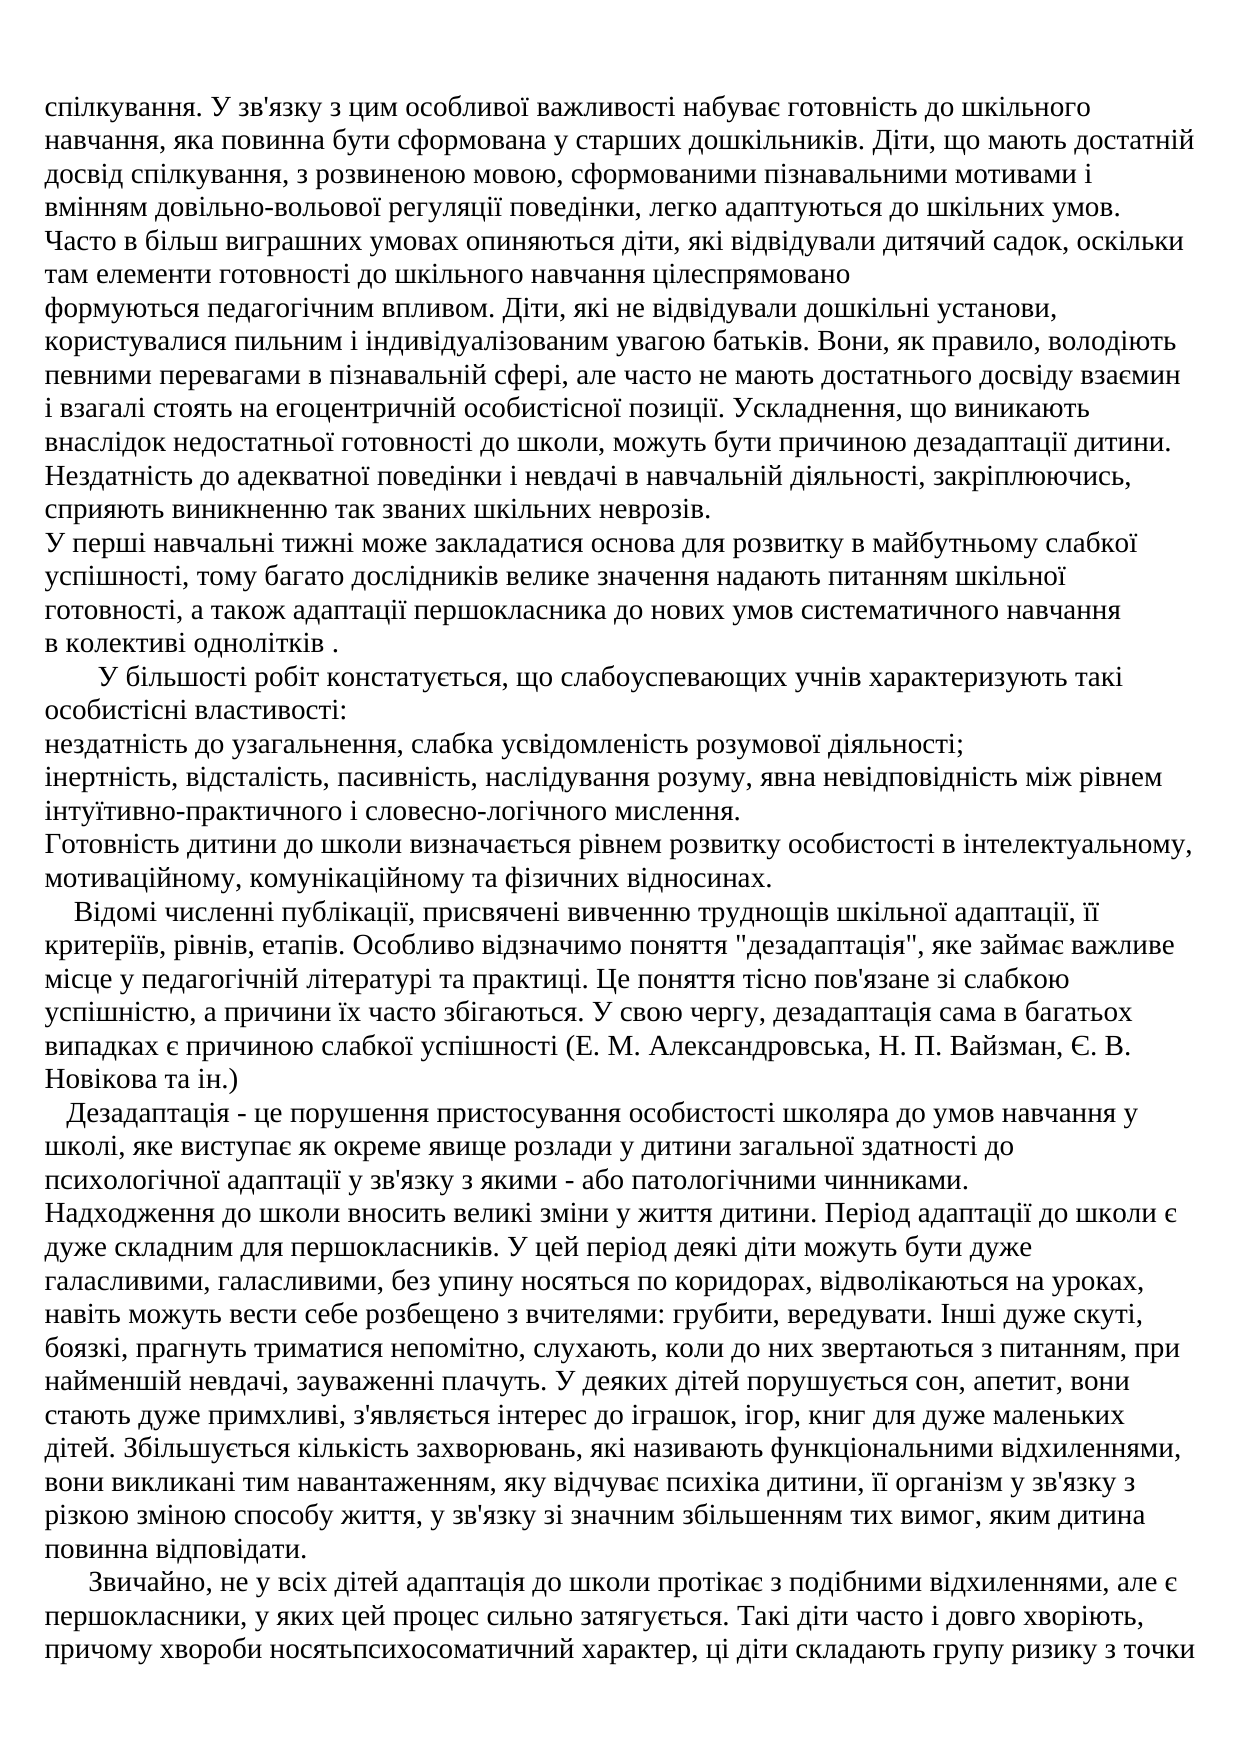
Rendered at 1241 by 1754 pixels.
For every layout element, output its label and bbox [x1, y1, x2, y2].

text [44, 89, 1196, 659]
text [44, 659, 1196, 1665]
